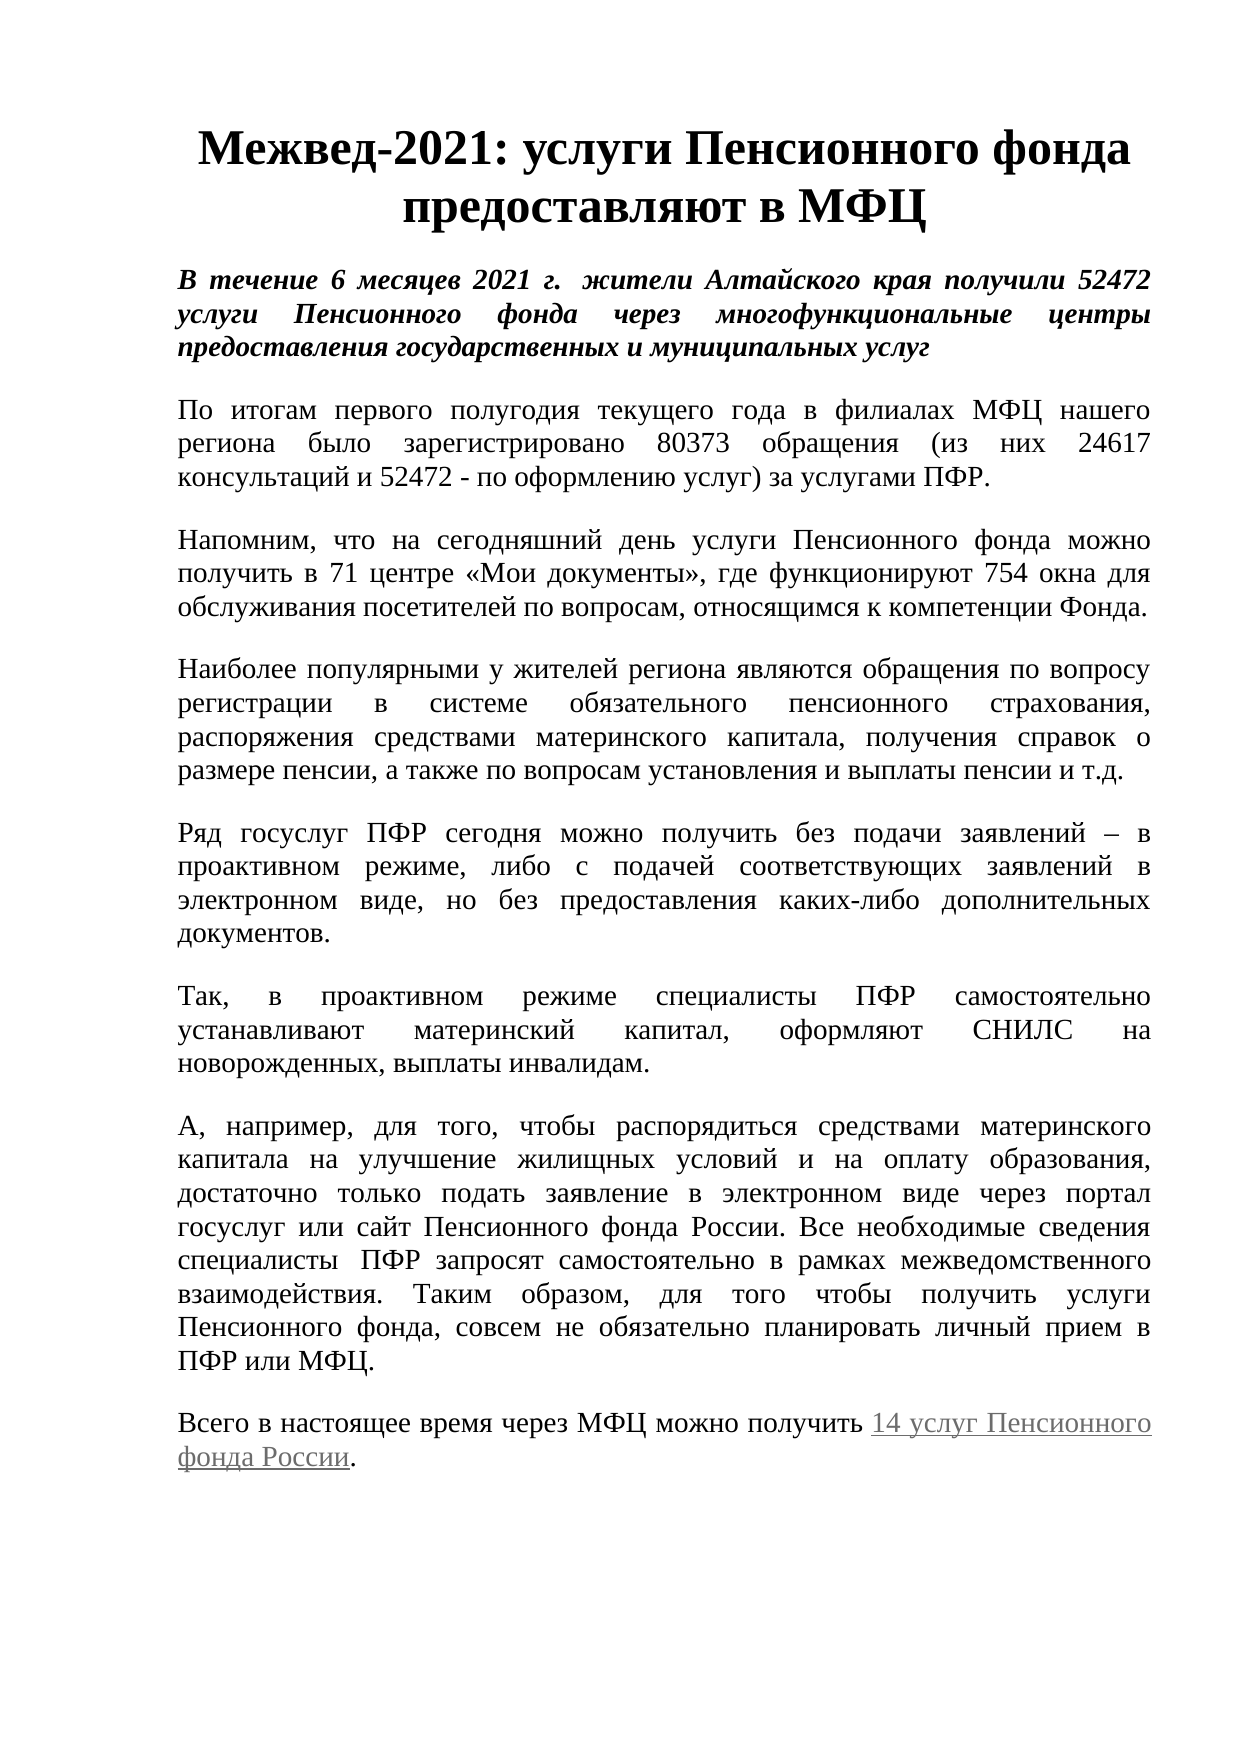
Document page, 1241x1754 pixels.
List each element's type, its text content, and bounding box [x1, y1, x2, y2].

text Всего в настоящее время через МФЦ можно получить 14 услуг Пенсионного фонда России. [177, 1406, 1152, 1473]
text А, например, для того, чтобы распорядиться средствами материнского капитала на улучшение жилищных условий и на оплату образования, достаточно только подать заявление в электронном виде через портал госуслуг или сайт Пенсионного фонда России. Все необходимые сведения специалисты ПФР запросят самостоятельно в рамках межведомственного взаимодействия. Таким образом, для того чтобы получить услуги Пенсионного фонда, совсем не обязательно планировать личный прием в ПФР или МФЦ. [177, 1108, 1152, 1376]
text Так, в проактивном режиме специалисты ПФР самостоятельно устанавливают материнский капитал, оформляют СНИЛС на новорожденных, выплаты инвалидам. [177, 978, 1152, 1079]
text Напомним, что на сегодняшний день услуги Пенсионного фонда можно получить в 71 центре «Мои документы», где функционируют 754 окна для обслуживания посетителей по вопросам, относящимся к компетенции Фонда. [177, 522, 1152, 622]
text Ряд госуслуг ПФР сегодня можно получить без подачи заявлений – в проактивном режиме, либо с подачей соответствующих заявлений в электронном виде, но без предоставления каких-либо дополнительных документов. [177, 815, 1152, 949]
text Наиболее популярными у жителей региона являются обращения по вопросу регистрации в системе обязательного пенсионного страхования, распоряжения средствами материнского капитала, получения справок о размере пенсии, а также по вопросам установления и выплаты пенсии и т.д. [177, 652, 1152, 786]
text В течение 6 месяцев 2021 г. жители Алтайского края получили 52472 услуги Пенсионного фонда через многофункциональные центры предоставления государственных и муниципальных услуг [177, 262, 1152, 363]
text Межвед-2021: услуги Пенсионного фонда предоставляют в МФЦ [177, 118, 1152, 233]
text По итогам первого полугодия текущего года в филиалах МФЦ нашего региона было зарегистрировано 80373 обращения (из них 24617 консультаций и 52472 - по оформлению услуг) за услугами ПФР. [177, 392, 1152, 493]
